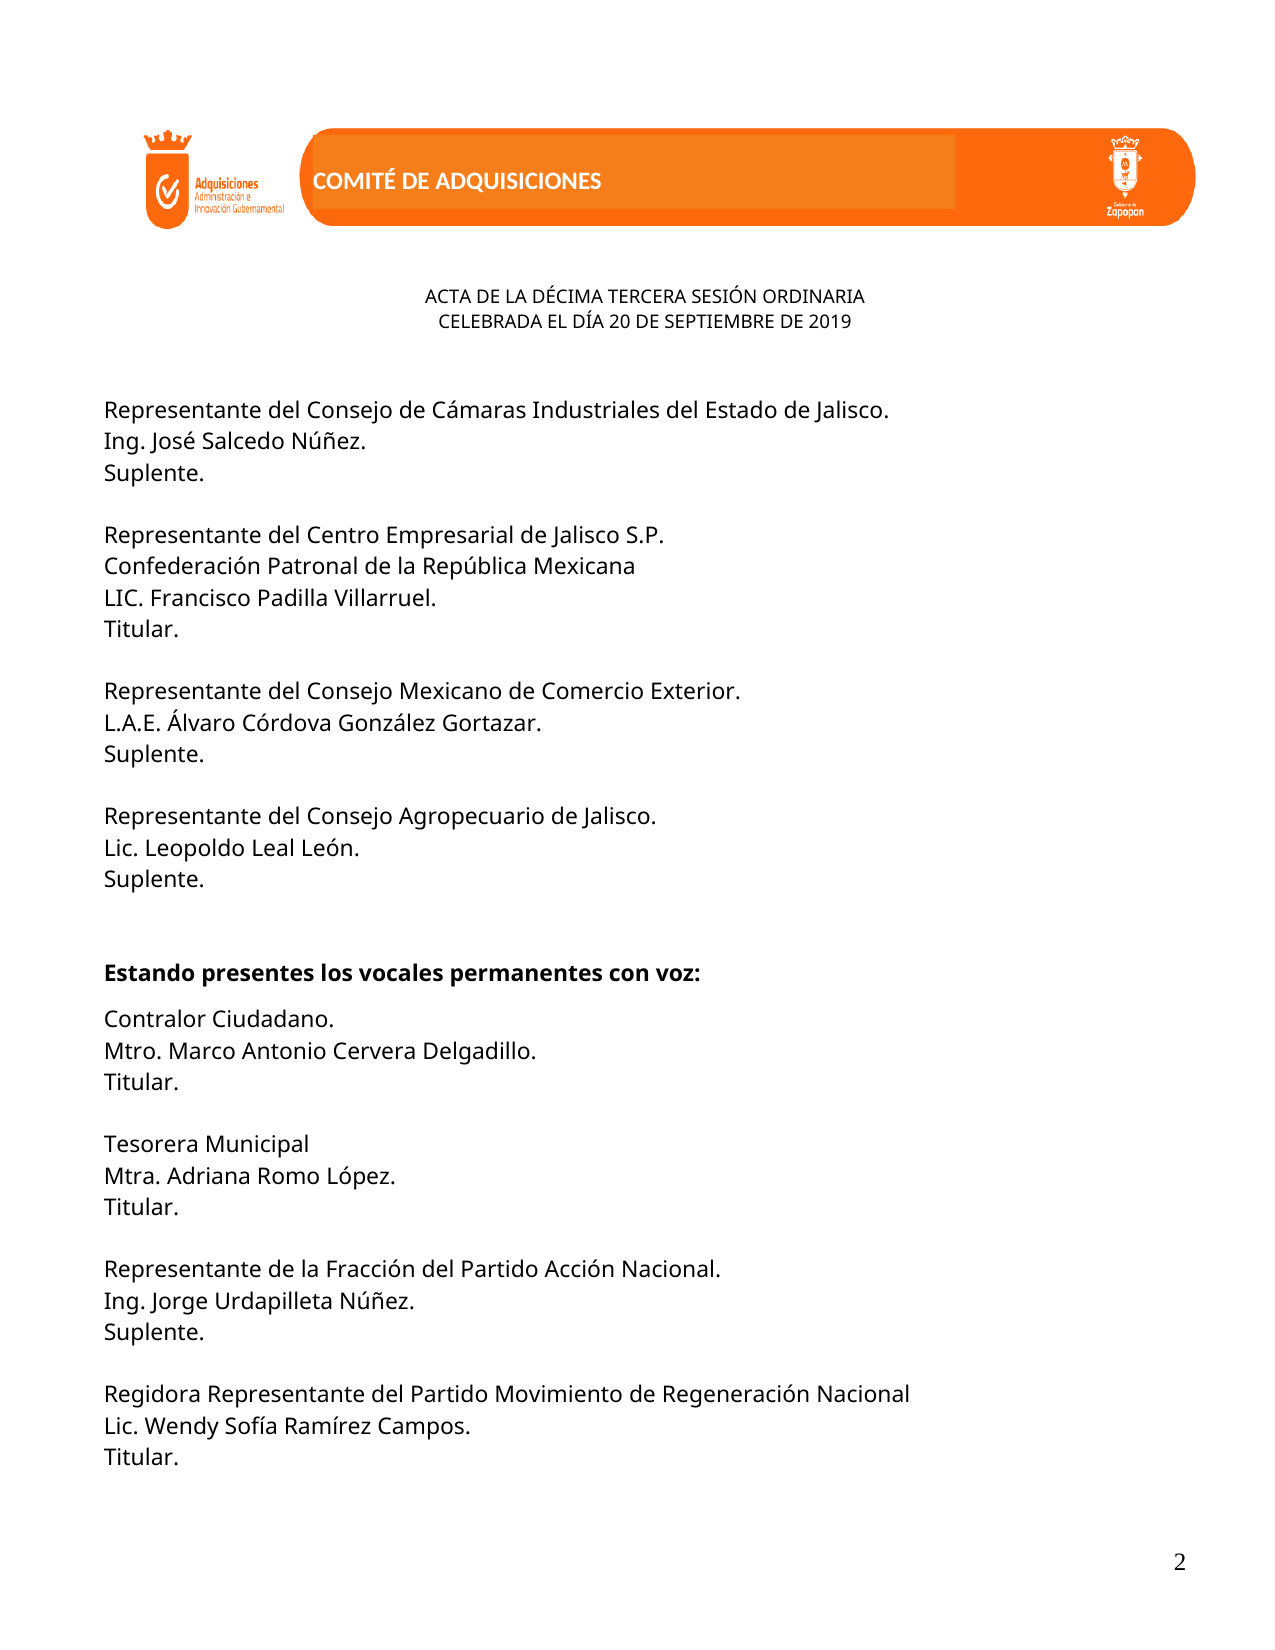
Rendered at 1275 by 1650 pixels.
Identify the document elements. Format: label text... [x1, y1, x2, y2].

text Suplente. [103, 738, 1186, 769]
text Mtro. Marco Antonio Cervera Delgadillo. [103, 1035, 1186, 1066]
text Tesorera Municipal [103, 1128, 1186, 1160]
text Representante de la Fracción del Partido Acción Nacional. [103, 1253, 1186, 1285]
text Titular. [103, 1191, 1186, 1222]
text Titular. [103, 1066, 1186, 1097]
text Ing. José Salcedo Núñez. [103, 425, 1186, 457]
text Lic. Leopoldo Leal León. [103, 832, 1186, 863]
text Representante del Consejo de Cámaras Industriales del Estado de Jalisco. [103, 394, 1186, 425]
text Titular. [103, 1441, 1186, 1472]
text Regidora Representante del Partido Movimiento de Regeneración Nacional [103, 1378, 1186, 1410]
text L.A.E. Álvaro Córdova González Gortazar. [103, 707, 1186, 738]
text Representante del Consejo Mexicano de Comercio Exterior. [103, 675, 1186, 707]
text Suplente. [103, 863, 1186, 894]
text Representante del Centro Empresarial de Jalisco S.P. [103, 519, 1186, 550]
text Suplente. [103, 1316, 1186, 1347]
picture [103, 73, 1224, 284]
text Titular. [103, 613, 1186, 644]
text Ing. Jorge Urdapilleta Núñez. [103, 1285, 1186, 1316]
text Lic. Wendy Sofía Ramírez Campos. [103, 1410, 1186, 1441]
text Confederación Patronal de la República Mexicana [103, 550, 1186, 582]
text Estando presentes los vocales permanentes con voz: [103, 957, 1186, 988]
text Representante del Consejo Agropecuario de Jalisco. [103, 800, 1186, 832]
text Suplente. [103, 457, 1186, 488]
text LIC. Francisco Padilla Villarruel. [103, 582, 1186, 613]
text Mtra. Adriana Romo López. [103, 1160, 1186, 1191]
text Contralor Ciudadano. [103, 1003, 1186, 1035]
